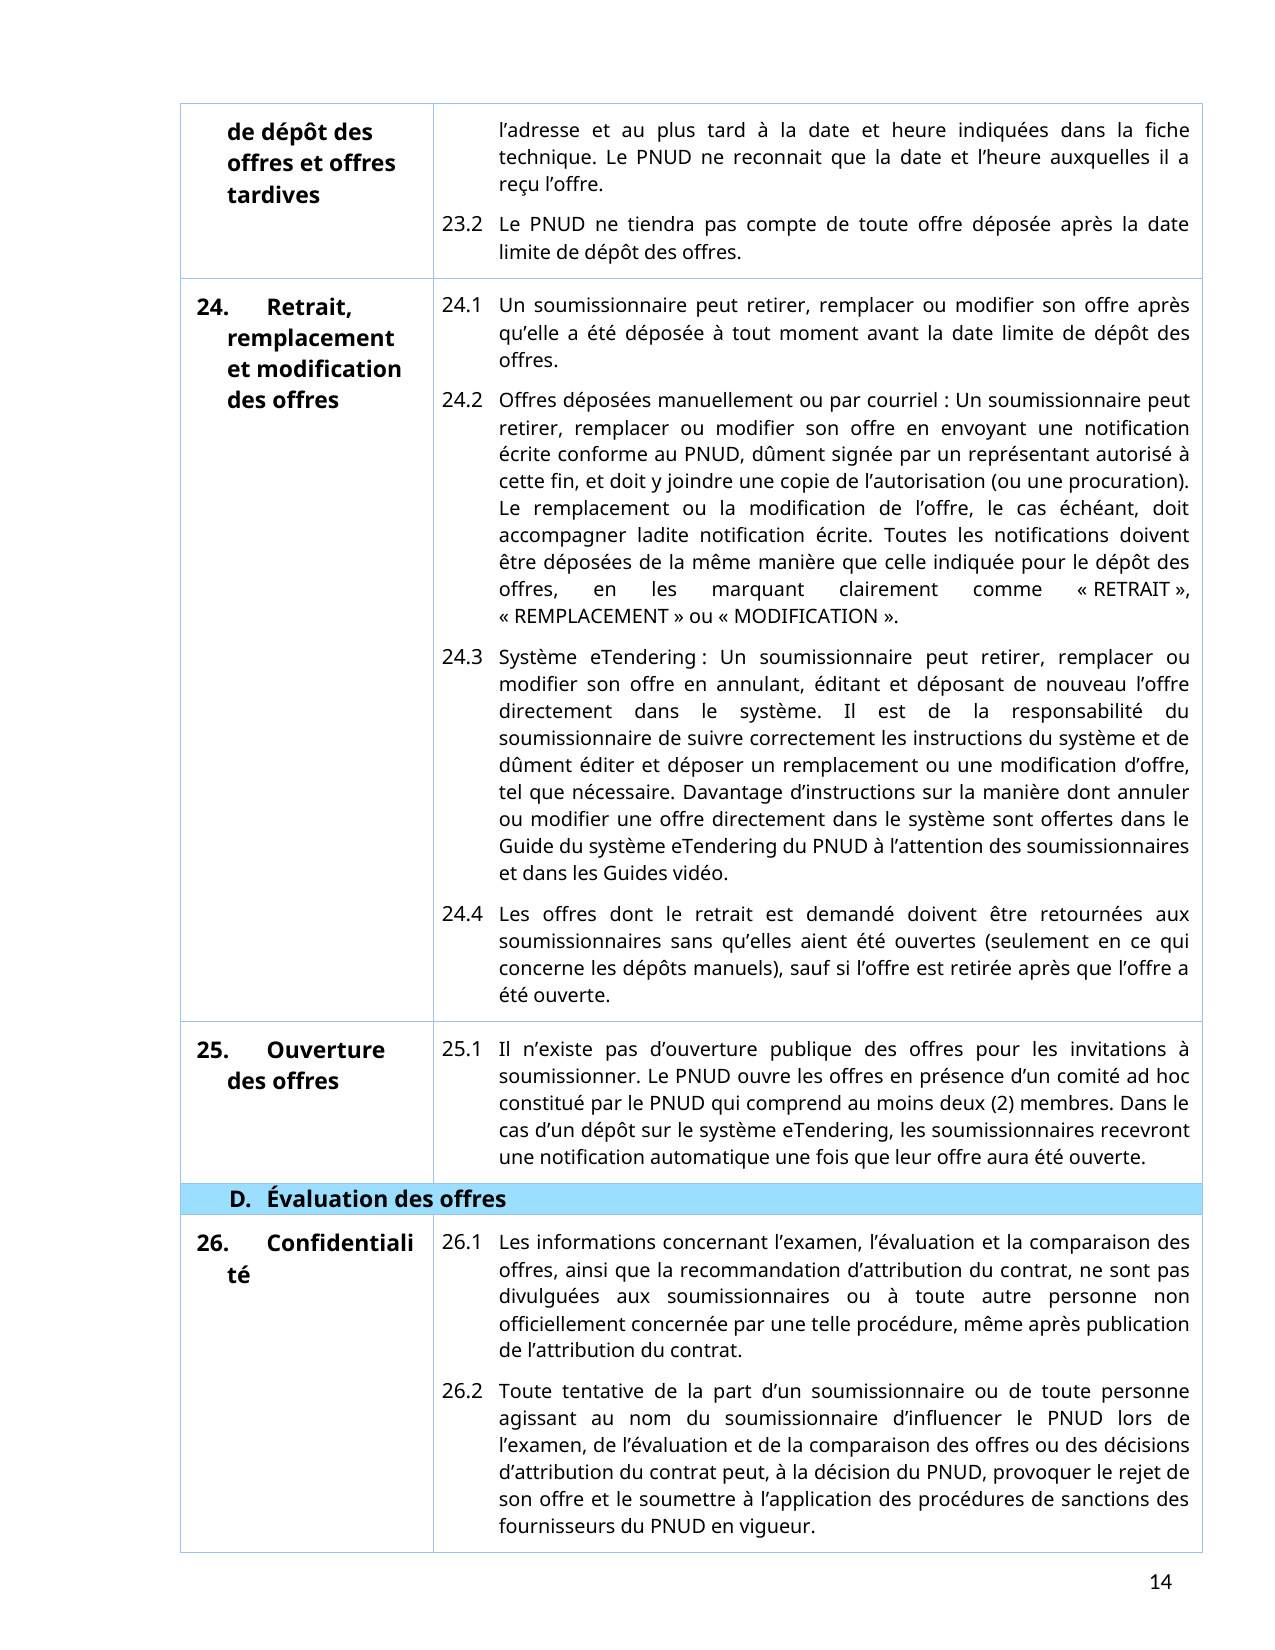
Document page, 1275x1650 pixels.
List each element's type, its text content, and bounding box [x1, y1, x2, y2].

table_cell Évaluation des offres [181, 1184, 1202, 1214]
table_cell Il n’existe pas d’ouverture publique des offres pour les invitations à soumissionner. Le PNUD ouvre les offres en présence d’un comité ad hoc constitué par le PNUD qui comprend au moins deux (2) membres. Dans le cas d’un dépôt sur le système eTendering, les soumissionnaires recevront une notification automatique une fois que leur offre aura été ouverte. [434, 1022, 1202, 1183]
table_cell Les informations concernant l’examen, l’évaluation et la comparaison des offres, ainsi que la recommandation d’attribution du contrat, ne sont pas divulguées aux soumissionnaires ou à toute autre personne non officiellement concernée par une telle procédure, même après publication de l’attribution du contrat. Toute tentative de la part d’un soumissionnaire ou de toute personne agissant au nom du soumissionnaire d’influencer le PNUD lors de l’examen, de l’évaluation et de la comparaison des offres ou des décisions d’attribution du contrat peut, à la décision du PNUD, provoquer le rejet de son offre et le soumettre à l’application des procédures de sanctions des fournisseurs du PNUD en vigueur. [434, 1215, 1202, 1552]
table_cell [434, 104, 1202, 277]
table_cell Un soumissionnaire peut retirer, remplacer ou modifier son offre après qu’elle a été déposée à tout moment avant la date limite de dépôt des offres. Offres déposées manuellement ou par courriel : Un soumissionnaire peut retirer, remplacer ou modifier son offre en envoyant une notification écrite conforme au PNUD, dûment signée par un représentant autorisé à cette fin, et doit y joindre une copie de l’autorisation (ou une procuration). Le remplacement ou la modification de l’offre, le cas échéant, doit accompagner ladite notification écrite. Toutes les notifications doivent être déposées de la même manière que celle indiquée pour le dépôt des offres, en les marquant clairement comme « RETRAIT », « REMPLACEMENT » ou « MODIFICATION ». Système eTendering : Un soumissionnaire peut retirer, remplacer ou modifier son offre en annulant, éditant et déposant de nouveau l’offre directement dans le système. Il est de la responsabilité du soumissionnaire de suivre correctement les instructions du système et de dûment éditer et déposer un remplacement ou une modification d’offre, tel que nécessaire. Davantage d’instructions sur la manière dont annuler ou modifier une offre directement dans le système sont offertes dans le Guide du système eTendering du PNUD à l’attention des soumissionnaires et dans les Guides vidéo. Les offres dont le retrait est demandé doivent être retournées aux soumissionnaires sans qu’elles aient été ouvertes (seulement en ce qui concerne les dépôts manuels), sauf si l’offre est retirée après que l’offre a été ouverte. [434, 279, 1202, 1021]
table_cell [181, 104, 433, 277]
table_cell Retrait, remplacement et modification des offres [181, 279, 433, 1021]
table_cell Ouverture des offres [181, 1022, 433, 1183]
table_cell Confidentialité [181, 1215, 433, 1552]
